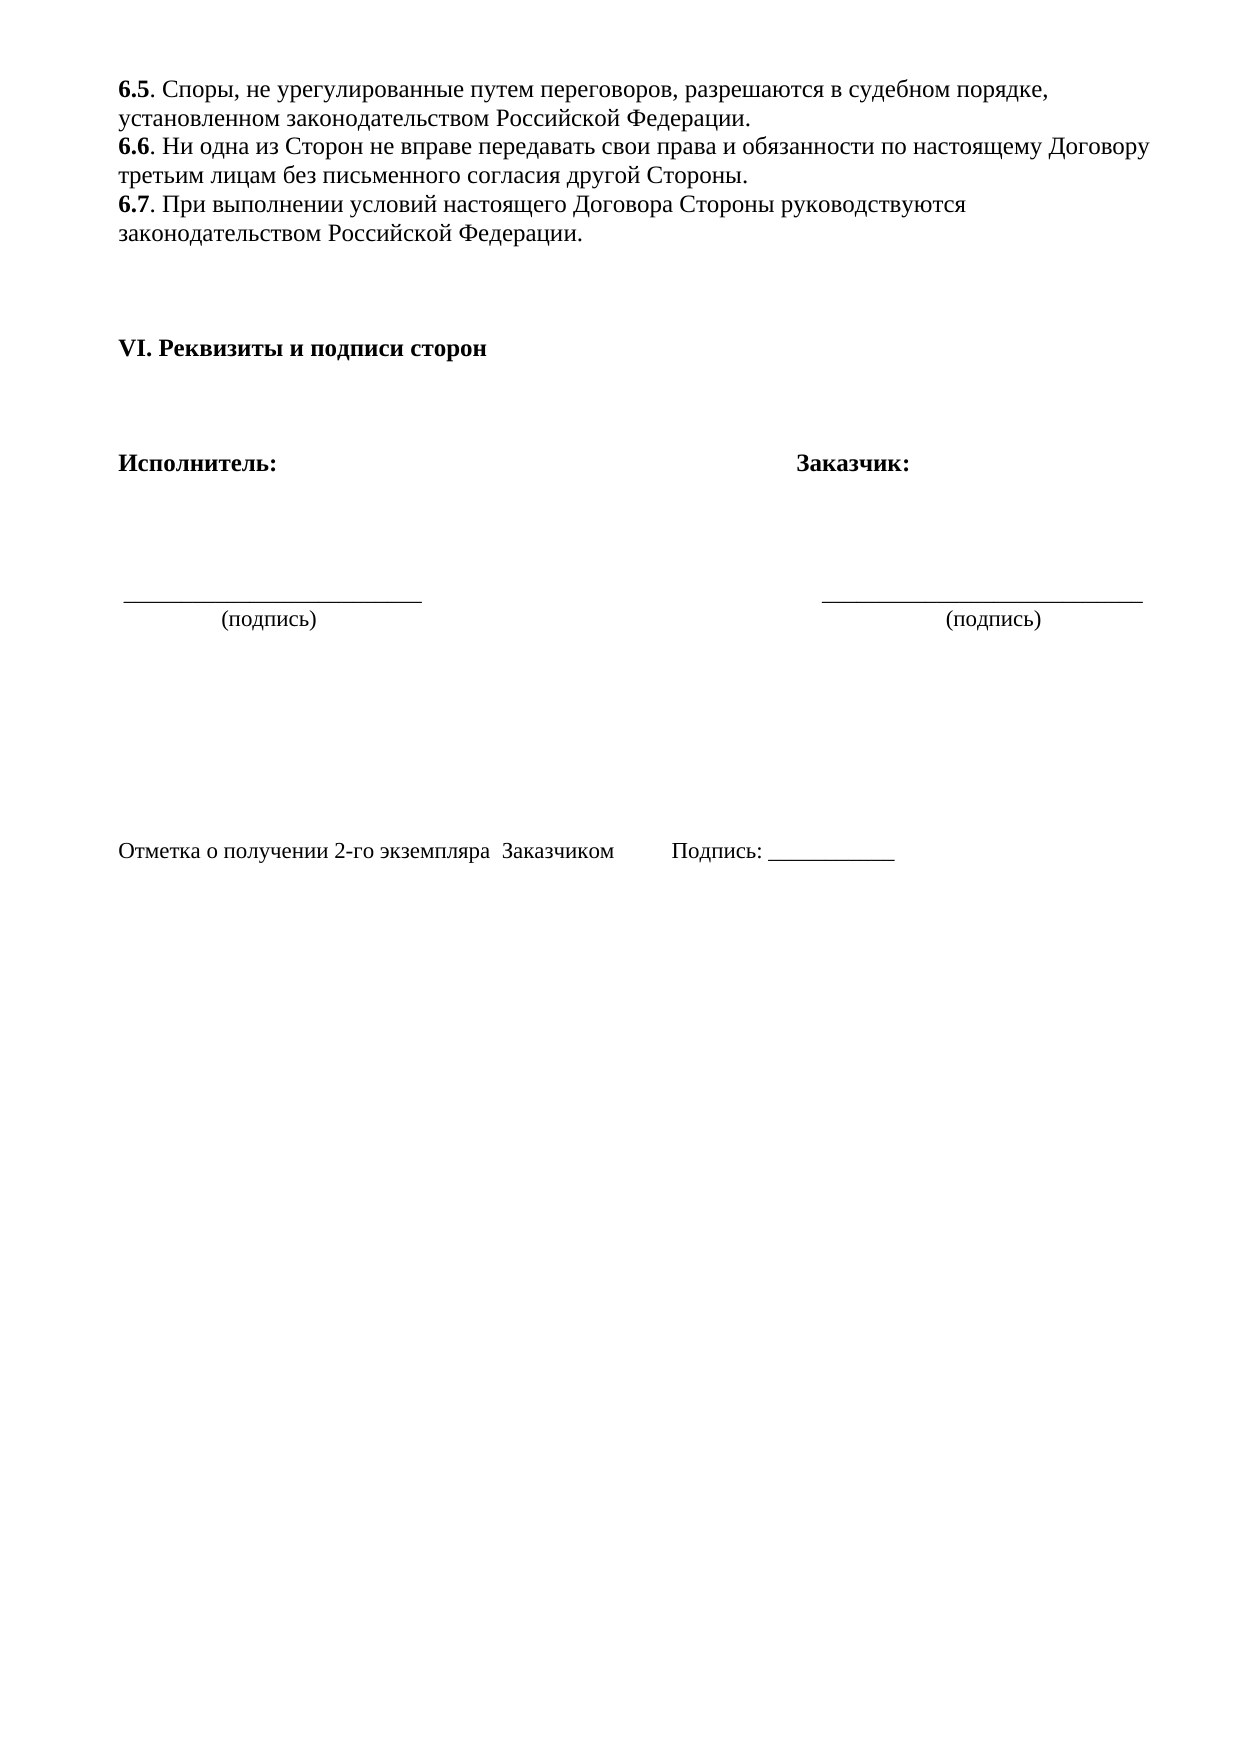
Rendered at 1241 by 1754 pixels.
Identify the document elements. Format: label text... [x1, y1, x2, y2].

text 6.5. Споры, не урегулированные путем переговоров, разрешаются в судебном порядке, установленном законодательством Российской Федерации. [118, 74, 1152, 131]
text 6.7. При выполнении условий настоящего Договора Стороны руководствуются законодательством Российской Федерации. [118, 189, 1152, 246]
text __________________________ ____________________________ [118, 579, 1152, 605]
subtitle VI. Реквизиты и подписи сторон [118, 333, 1152, 361]
text Отметка о получении 2-го экземпляра Заказчиком Подпись: ___________ [118, 837, 1152, 863]
text 6.6. Ни одна из Сторон не вправе передавать свои права и обязанности по настоящему Договору третьим лицам без письменного согласия другой Стороны. [118, 131, 1152, 189]
subtitle Исполнитель: Заказчик: [118, 448, 1152, 476]
text (подпись) (подпись) [118, 605, 1152, 632]
